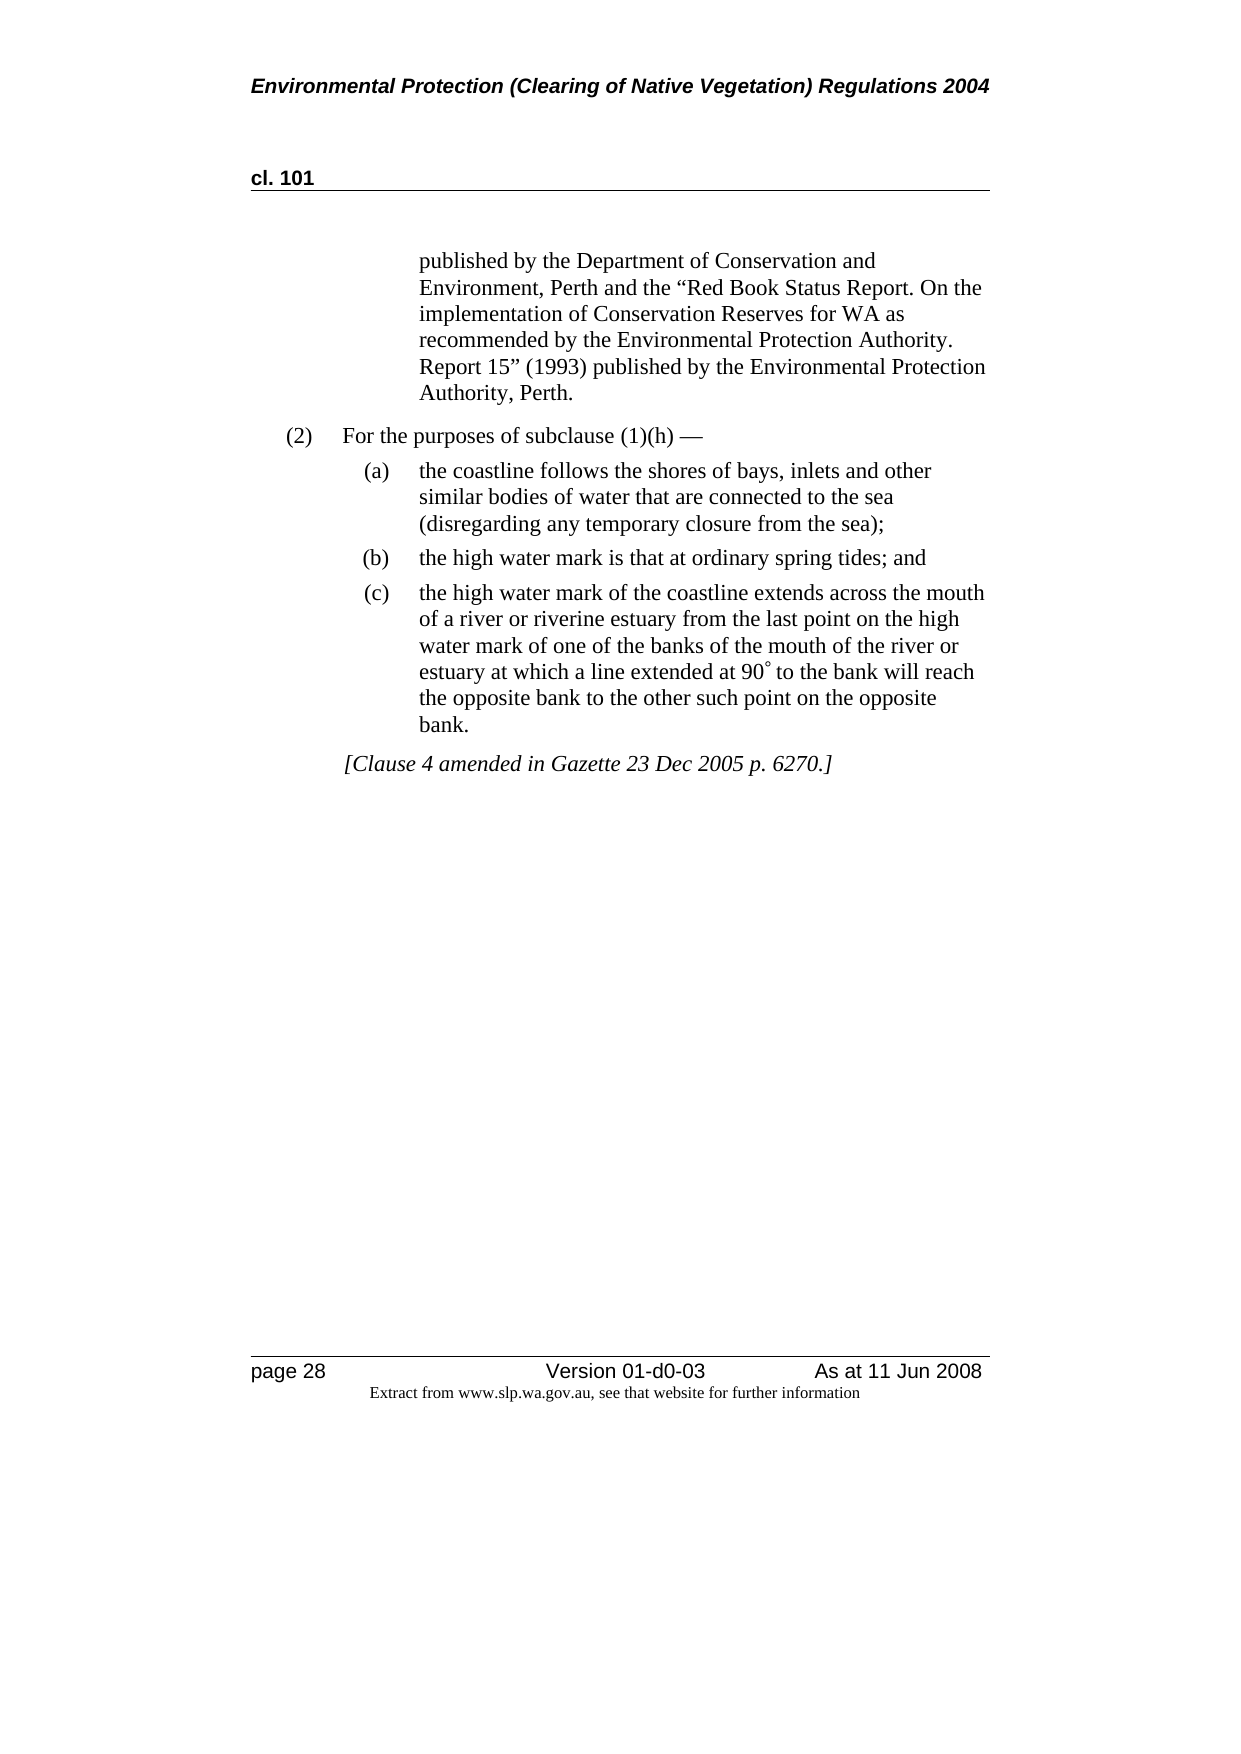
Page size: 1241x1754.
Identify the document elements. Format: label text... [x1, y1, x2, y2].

text [Clause 4 amended in Gazette 23 Dec 2005 p. 6270.] [251, 750, 990, 776]
text (c) the high water mark of the coastline extends across the mouth of a river or riverine estuary from the last point on the high water mark of one of the banks of the mouth of the river or estuary at which a line extended at 90 to the bank will reach the opposite bank to the other such point on the opposite bank. [251, 579, 990, 737]
text published by the Department of Conservation and Environment, Perth and the “Red Book Status Report. On the implementation of Conservation Reserves for WA as recommended by the Environmental Protection Authority. Report 15” (1993) published by the Environmental Protection Authority, Perth. [251, 247, 990, 406]
text (b) the high water mark is that at ordinary spring tides; and [251, 544, 990, 571]
text (a) the coastline follows the shores of bays, inlets and other similar bodies of water that are connected to the sea (disregarding any temporary closure from the sea); [251, 457, 990, 536]
text (2) For the purposes of subclause (1)(h) — [251, 422, 990, 449]
